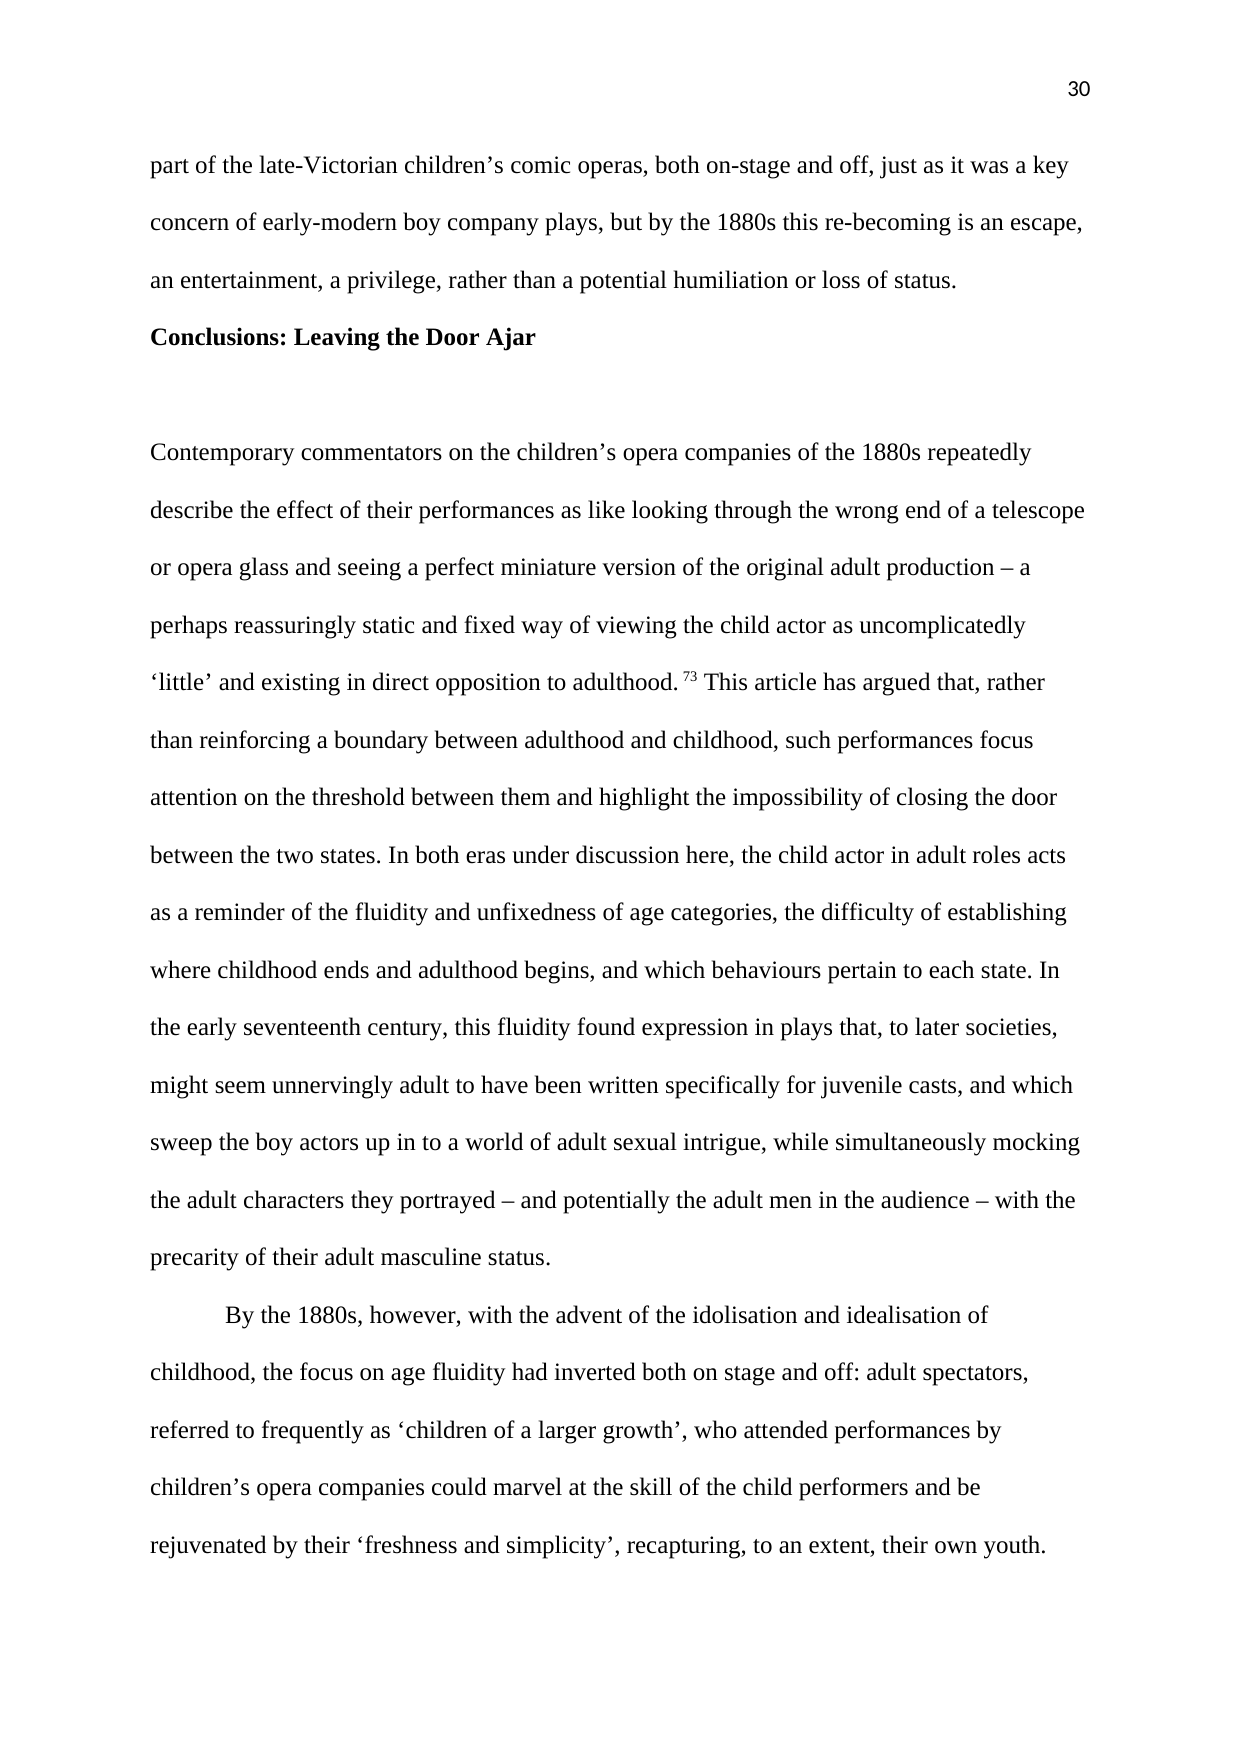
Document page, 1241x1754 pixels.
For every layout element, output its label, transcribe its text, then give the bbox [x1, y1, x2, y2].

text Contemporary commentators on the children’s opera companies of the 1880s repeatedly describe the effect of their performances as like looking through the wrong end of a telescope or opera glass and seeing a perfect miniature version of the original adult production – a perhaps reassuringly static and fixed way of viewing the child actor as uncomplicatedly ‘little’ and existing in direct opposition to adulthood. This article has argued that, rather than reinforcing a boundary between adulthood and childhood, such performances focus attention on the threshold between them and highlight the impossibility of closing the door between the two states. In both eras under discussion here, the child actor in adult roles acts as a reminder of the fluidity and unfixedness of age categories, the difficulty of establishing where childhood ends and adulthood begins, and which behaviours pertain to each state. In the early seventeenth century, this fluidity found expression in plays that, to later societies, might seem unnervingly adult to have been written specifically for juvenile casts, and which sweep the boy actors up in to a world of adult sexual intrigue, while simultaneously mocking the adult characters they portrayed – and potentially the adult men in the audience – with the precarity of their adult masculine status. [150, 437, 1090, 1271]
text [150, 1300, 1090, 1559]
text Conclusions: Leaving the Door Ajar [150, 322, 1090, 351]
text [150, 150, 1090, 294]
